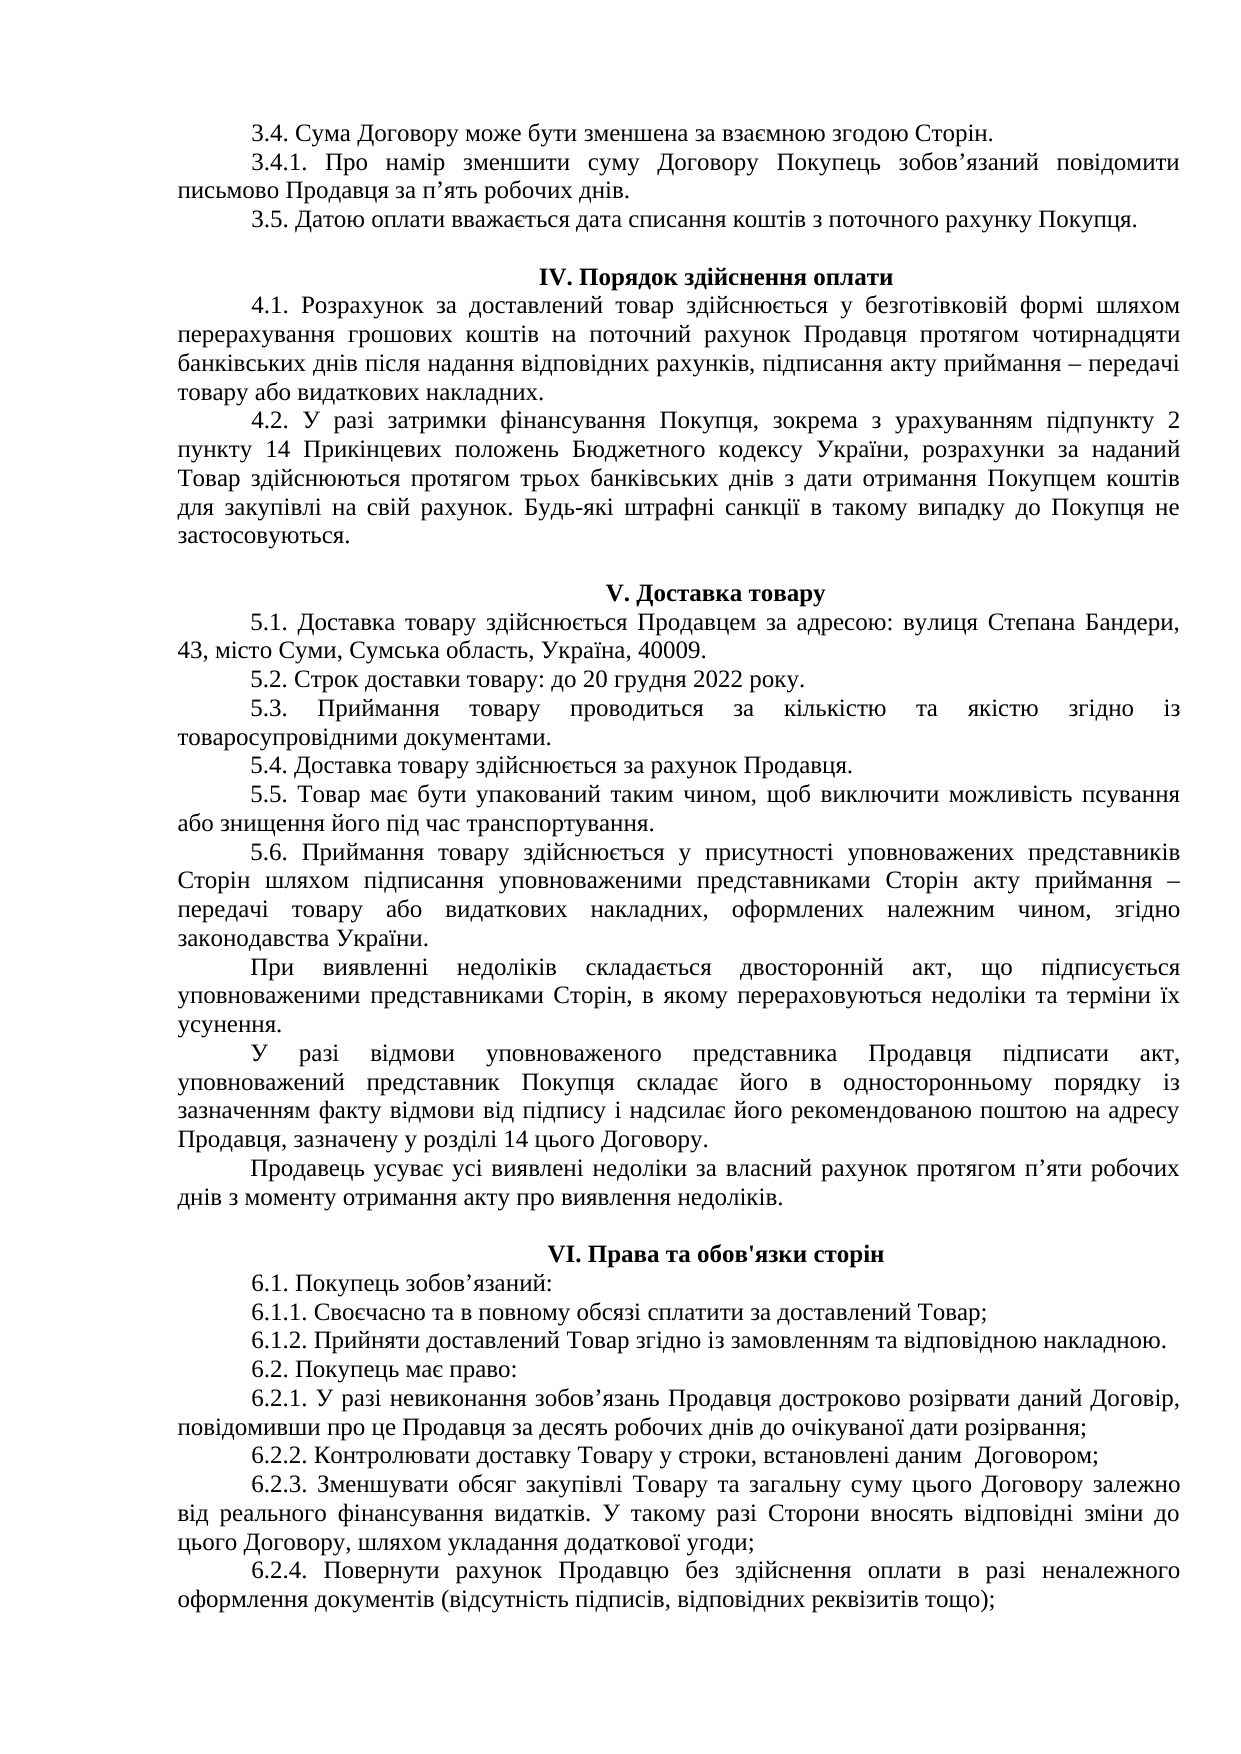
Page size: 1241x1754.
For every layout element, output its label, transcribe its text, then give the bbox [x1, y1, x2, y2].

text V. Доставка товару [177, 578, 1181, 607]
text У разі відмови уповноваженого представника Продавця підписати акт, уповноважений представник Покупця складає його в односторонньому порядку із зазначенням факту відмови від підпису і надсилає його рекомендованою поштою на адресу Продавця, зазначену у розділі 14 цього Договору. [177, 1038, 1181, 1153]
text 6.2.2. Контролювати доставку Товару у строки, встановлені даним Договором; [177, 1441, 1181, 1469]
text 6.1. Покупець зобов’язаний: [177, 1268, 1181, 1297]
text 5.1. Доставка товару здійснюється Продавцем за адресою: вулиця Степана Бандери, 43, місто Суми, Сумська область, Україна, 40009. [177, 607, 1181, 664]
text 6.2. Покупець має право: [177, 1354, 1181, 1383]
text 6.2.1. У разі невиконання зобов’язань Продавця достроково розірвати даний Договір, повідомивши про це Продавця за десять робочих днів до очікуваної дати розірвання; [177, 1383, 1181, 1441]
text 5.4. Доставка товару здійснюється за рахунок Продавця. [177, 751, 1181, 779]
text 5.3. Приймання товару проводиться за кількістю та якістю згідно із товаросупровідними документами. [177, 693, 1181, 751]
text 4.1. Розрахунок за доставлений товар здійснюється у безготівковій формі шляхом перерахування грошових коштів на поточний рахунок Продавця протягом чотирнадцяти банківських днів після надання відповідних рахунків, підписання акту приймання – передачі товару або видаткових накладних. [177, 291, 1181, 406]
text 5.2. Строк доставки товару: до 20 грудня 2022 року. [177, 664, 1181, 693]
text 3.4. Сума Договору може бути зменшена за взаємною згодою Сторін. [177, 118, 1181, 147]
text 5.6. Приймання товару здійснюється у присутності уповноважених представників Сторін шляхом підписання уповноваженими представниками Сторін акту приймання – передачі товару або видаткових накладних, оформлених належним чином, згідно законодавства України. [177, 837, 1181, 952]
text 6.2.3. Зменшувати обсяг закупівлі Товару та загальну суму цього Договору залежно від реального фінансування видатків. У такому разі Сторони вносять відповідні зміни до цього Договору, шляхом укладання додаткової угоди; [177, 1469, 1181, 1556]
text При виявленні недоліків складається двосторонній акт, що підписується уповноваженими представниками Сторін, в якому перераховуються недоліки та терміни їх усунення. [177, 952, 1181, 1038]
text 3.4.1. Про намір зменшити суму Договору Покупець зобов’язаний повідомити письмово Продавця за п’ять робочих днів. [177, 147, 1181, 204]
text Продавець усуває усі виявлені недоліки за власний рахунок протягом п’яти робочих днів з моменту отримання акту про виявлення недоліків. [177, 1153, 1181, 1211]
text 6.1.2. Прийняти доставлений Товар згідно із замовленням та відповідною накладною. [177, 1326, 1181, 1354]
text 6.1.1. Своєчасно та в повному обсязі сплатити за доставлений Товар; [177, 1297, 1181, 1326]
subtitle IV. Порядок здійснення оплати [177, 262, 1181, 291]
text 5.5. Товар має бути упакований таким чином, щоб виключити можливість псування або знищення його під час транспортування. [177, 779, 1181, 837]
text 6.2.4. Повернути рахунок Продавцю без здійснення оплати в разі неналежного оформлення документів (відсутність підписів, відповідних реквізитів тощо); [177, 1556, 1181, 1613]
subtitle VI. Права та обов'язки сторін [177, 1239, 1181, 1268]
text 4.2. У разі затримки фінансування Покупця, зокрема з урахуванням підпункту 2 пункту 14 Прикінцевих положень Бюджетного кодексу України, розрахунки за наданий Товар здійснюються протягом трьох банківських днів з дати отримання Покупцем коштів для закупівлі на свій рахунок. Будь-які штрафні санкції в такому випадку до Покупця не застосовуються. [177, 406, 1181, 549]
text 3.5. Датою оплати вважається дата списання коштів з поточного рахунку Покупця. [177, 204, 1181, 233]
